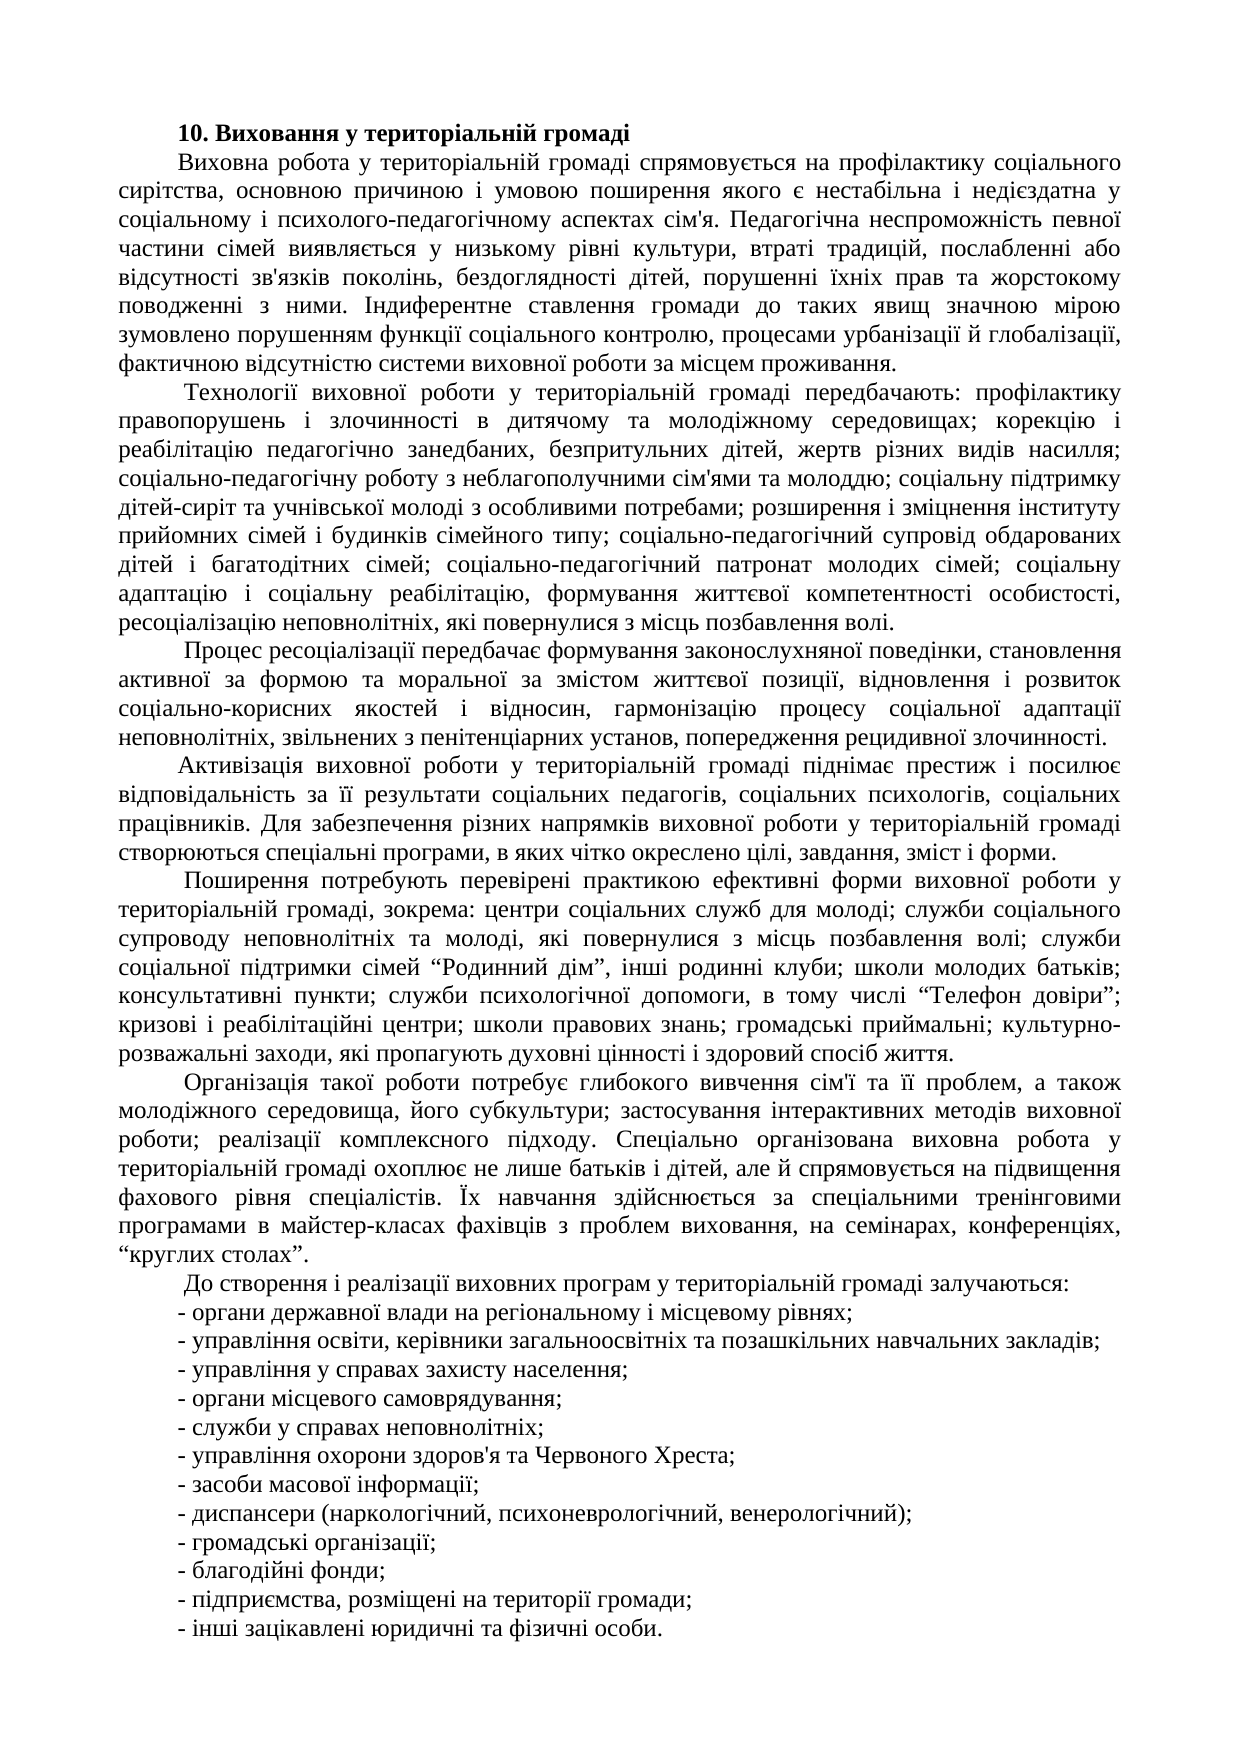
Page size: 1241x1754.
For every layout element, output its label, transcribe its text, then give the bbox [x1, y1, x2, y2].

text Організація такої роботи потребує глибокого вивчення сім'ї та її проблем, а також молодіжного середовища, його субкультури; застосування інтерактивних методів виховної роботи; реалізації комплексного підходу. Спеціально організована виховна робота у територіальній громаді охоплює не лише батьків і дітей, але й спрямовується на підвищення фахового рівня спеціалістів. Їх навчання здійснюється за спеціальними тренінговими програмами в майстер-класах фахівців з проблем виховання, на семінарах, конференціях, “круглих столах”. [118, 1067, 1122, 1268]
text - органи місцевого самоврядування; [118, 1383, 1122, 1412]
text - управління освіти, керівники загальноосвітніх та позашкільних навчальних закладів; [118, 1326, 1122, 1354]
text - управління охорони здоров'я та Червоного Хреста; [118, 1441, 1122, 1469]
text - управління у справах захисту населення; [118, 1354, 1122, 1383]
text - благодійні фонди; [118, 1556, 1122, 1584]
text Активізація виховної роботи у територіальній громаді піднімає престиж і посилює відповідальність за її результати соціальних педагогів, соціальних психологів, соціальних працівників. Для забезпечення різних напрямків виховної роботи у територіальній громаді створюються спеціальні програми, в яких чітко окреслено цілі, завдання, зміст і форми. [118, 751, 1122, 866]
text - органи державної влади на регіональному і місцевому рівнях; [118, 1297, 1122, 1326]
text - інші зацікавлені юридичні та фізичні особи. [118, 1613, 1122, 1642]
text - диспансери (наркологічний, психоневрологічний, венерологічний); [118, 1498, 1122, 1527]
text До створення і реалізації виховних програм у територіальній громаді залучаються: [118, 1268, 1122, 1297]
text Поширення потребують перевірені практикою ефективні форми виховної роботи у територіальній громаді, зокрема: центри соціальних служб для молоді; служби соціального супроводу неповнолітніх та молоді, які повернулися з місць позбавлення волі; служби соціальної підтримки сімей “Родинний дім”, інші родинні клуби; школи молодих батьків; консультативні пункти; служби психологічної допомоги, в тому числі “Телефон довіри”; кризові і реабілітаційні центри; школи правових знань; громадські приймальні; культурно-розважальні заходи, які пропагують духовні цінності і здоровий спосіб життя. [118, 866, 1122, 1067]
text - служби у справах неповнолітніх; [118, 1412, 1122, 1441]
text - засоби масової інформації; [118, 1469, 1122, 1498]
text Технології виховної роботи у територіальній громаді передбачають: профілактику правопорушень і злочинності в дитячому та молодіжному середовищах; корекцію і реабілітацію педагогічно занедбаних, безпритульних дітей, жертв різних видів насилля; соціально-педагогічну роботу з неблагополучними сім'ями та молоддю; соціальну підтримку дітей-сиріт та учнівської молоді з особливими потребами; розширення і зміцнення інституту прийомних сімей і будинків сімейного типу; соціально-педагогічний супровід обдарованих дітей і багатодітних сімей; соціально-педагогічний патронат молодих сімей; соціальну адаптацію і соціальну реабілітацію, формування життєвої компетентності особистості, ресоціалізацію неповнолітніх, які повернулися з місць позбавлення волі. [118, 377, 1122, 636]
text Процес ресоціалізації передбачає формування законослухняної поведінки, становлення активної за формою та моральної за змістом життєвої позиції, відновлення і розвиток соціально-корисних якостей і відносин, гармонізацію процесу соціальної адаптації неповнолітніх, звільнених з пенітенціарних установ, попередження рецидивної злочинності. [118, 636, 1122, 751]
subtitle 10. Виховання у територіальній громаді [118, 118, 1122, 147]
text - підприємства, розміщені на території громади; [118, 1584, 1122, 1613]
text - громадські організації; [118, 1527, 1122, 1556]
text Виховна робота у територіальній громаді спрямовується на профілактику соціального сирітства, основною причиною і умовою поширення якого є нестабільна і недієздатна у соціальному і психолого-педагогічному аспектах сім'я. Педагогічна неспроможність певної частини сімей виявляється у низькому рівні культури, втраті традицій, послабленні або відсутності зв'язків поколінь, бездоглядності дітей, порушенні їхніх прав та жорстокому поводженні з ними. Індиферентне ставлення громади до таких явищ значною мірою зумовлено порушенням функції соціального контролю, процесами урбанізації й глобалізації, фактичною відсутністю системи виховної роботи за місцем проживання. [118, 147, 1122, 377]
